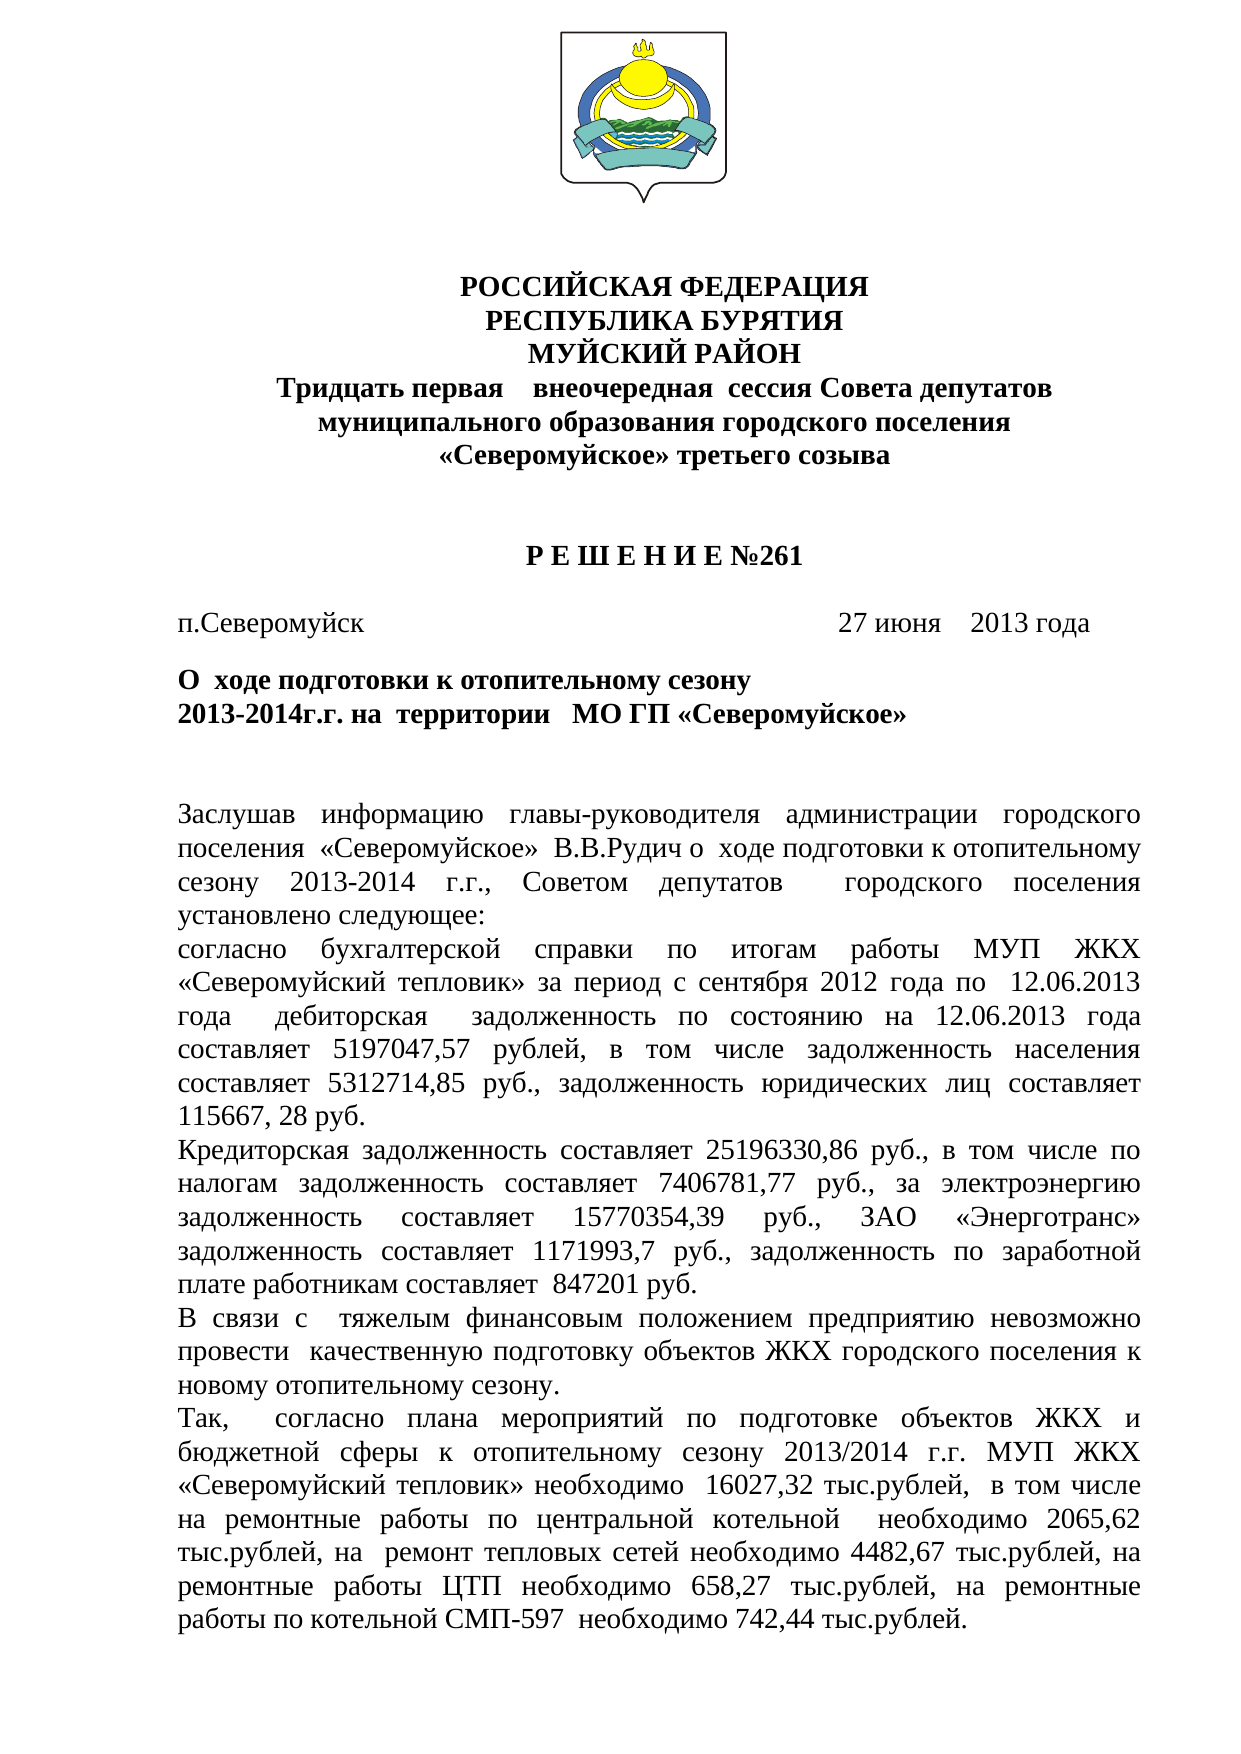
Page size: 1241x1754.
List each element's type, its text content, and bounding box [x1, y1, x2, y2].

text 2013-2014г.г. на территории МО ГП «Северомуйское» [177, 696, 1141, 729]
text Тридцать первая внеочередная сессия Совета депутатов муниципального образования городского поселения [177, 370, 1152, 437]
text В связи с тяжелым финансовым положением предприятию невозможно провести качественную подготовку объектов ЖКХ городского поселения к новому отопительному сезону. [177, 1300, 1141, 1400]
text МУЙСКИЙ РАЙОН [177, 337, 1152, 370]
text Так, согласно плана мероприятий по подготовке объектов ЖКХ и бюджетной сферы к отопительному сезону 2013/2014 г.г. МУП ЖКХ «Северомуйский тепловик» необходимо 16027,32 тыс.рублей, в том числе на ремонтные работы по центральной котельной необходимо 2065,62 тыс.рублей, на ремонт тепловых сетей необходимо 4482,67 тыс.рублей, на ремонтные работы ЦТП необходимо 658,27 тыс.рублей, на ремонтные работы по котельной СМП-597 необходимо 742,44 тыс.рублей. [177, 1400, 1141, 1635]
text О ходе подготовки к отопительному сезону [177, 662, 1141, 696]
text Заслушав информацию главы-руководителя администрации городского поселения «Северомуйское» В.В.Рудич о ходе подготовки к отопительному сезону 2013-2014 г.г., Советом депутатов городского поселения установлено следующее: [177, 797, 1141, 931]
text «Северомуйское» третьего созыва [177, 437, 1152, 471]
text согласно бухгалтерской справки по итогам работы МУП ЖКХ «Северомуйский тепловик» за период с сентября 2012 года по 12.06.2013 года дебиторская задолженность по состоянию на 12.06.2013 года составляет 5197047,57 рублей, в том числе задолженность населения составляет 5312714,85 руб., задолженность юридических лиц составляет 115667, 28 руб. [177, 931, 1141, 1132]
text п.Северомуйск 27 июня 2013 года [177, 605, 1152, 638]
text РОССИЙСКАЯ ФЕДЕРАЦИЯ РЕСПУБЛИКА БУРЯТИЯ [177, 269, 1152, 337]
text Кредиторская задолженность составляет 25196330,86 руб., в том числе по налогам задолженность составляет 7406781,77 руб., за электроэнергию задолженность составляет 15770354,39 руб., ЗАО «Энерготранс» задолженность составляет 1171993,7 руб., задолженность по заработной плате работникам составляет 847201 руб. [177, 1132, 1141, 1300]
text Р Е Ш Е Н И Е №261 [177, 538, 1152, 571]
